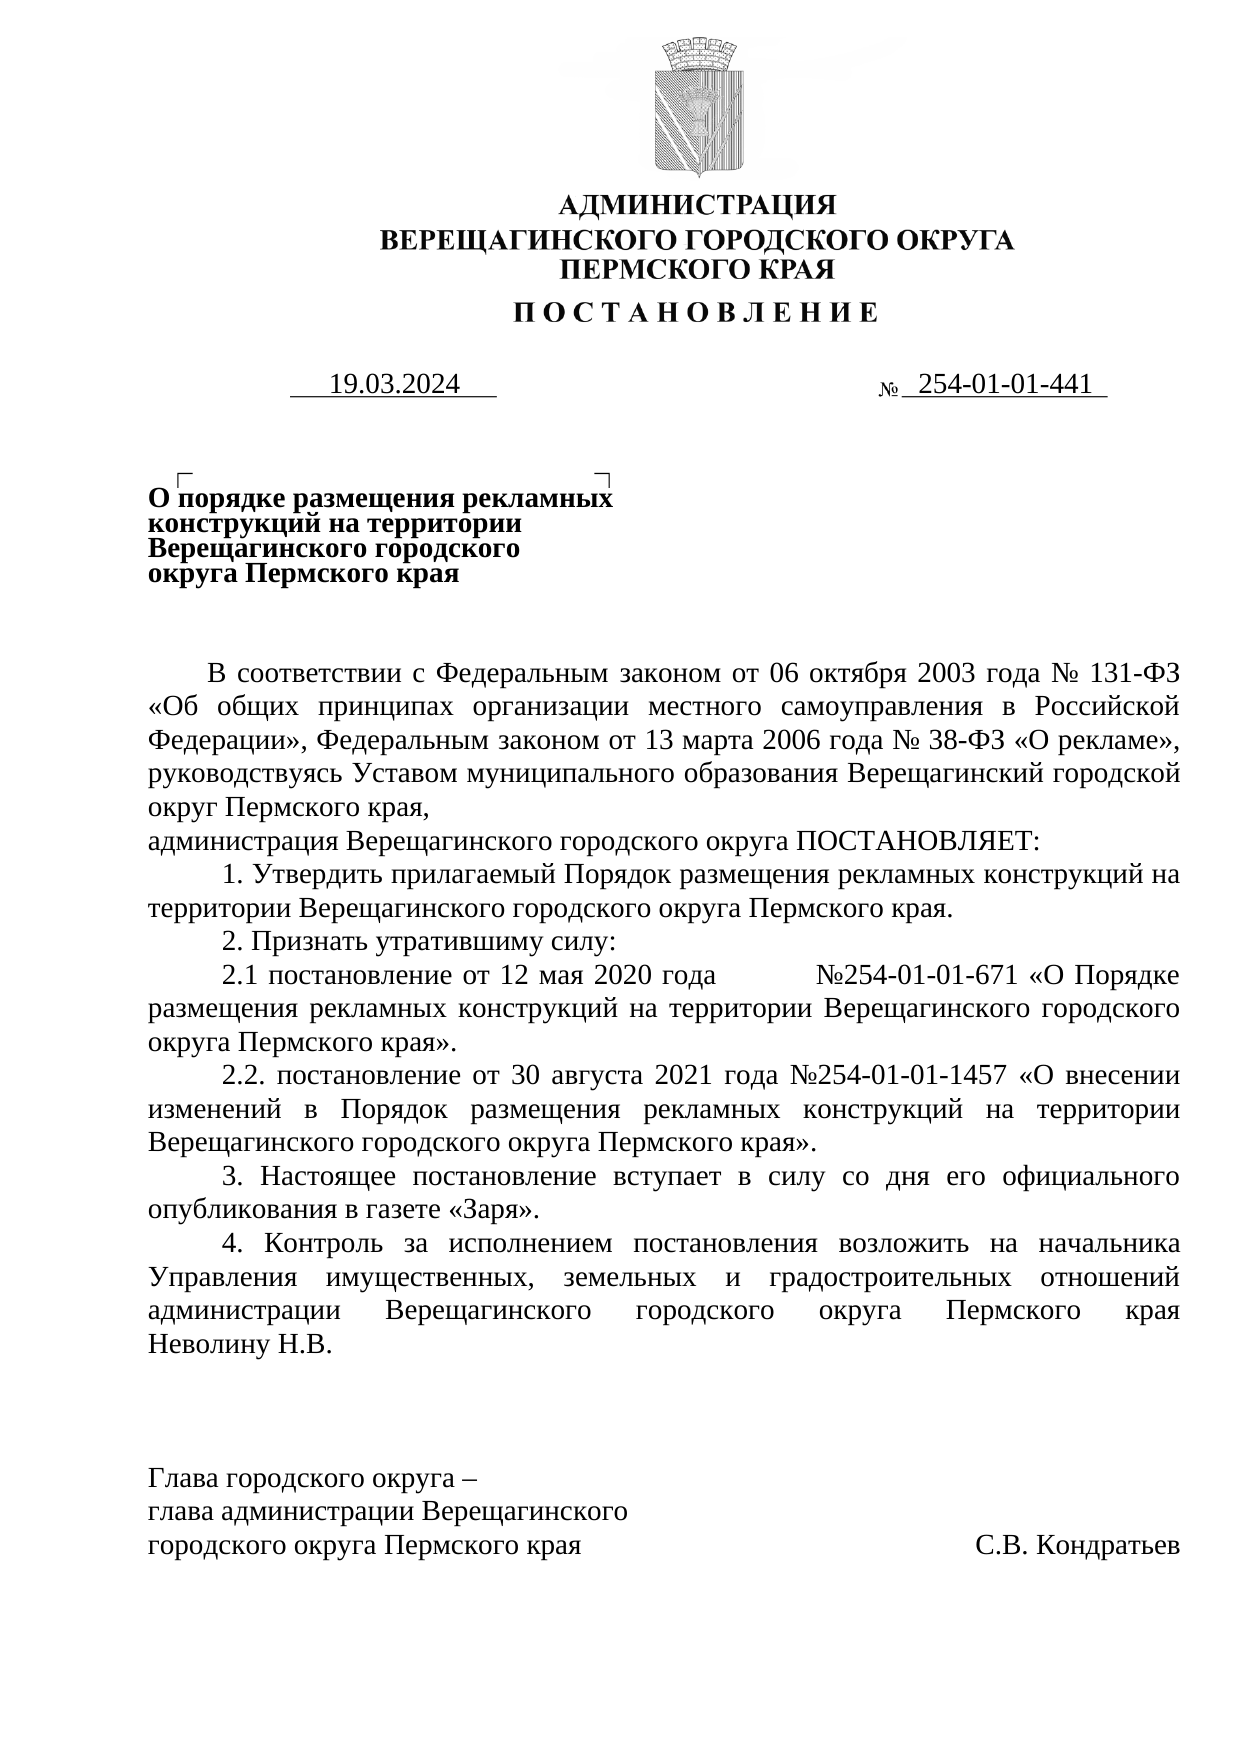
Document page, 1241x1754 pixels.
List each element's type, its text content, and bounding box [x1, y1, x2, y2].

list 3. Настоящее постановление вступает в силу со дня его официального опубликования в газете «Заря». [148, 1158, 1181, 1225]
text 2.2. постановление от 30 августа 2021 года №254-01-01-1457 «О внесении изменений в Порядок размещения рекламных конструкций на территории Верещагинского городского округа Пермского края». [148, 1057, 1181, 1158]
text городского округа Пермского края С.В. Кондратьев [148, 1527, 1181, 1561]
text Глава городского округа – [148, 1460, 1181, 1493]
picture [177, 37, 1108, 488]
text 2.1 постановление от 12 мая 2020 года №254-01-01-671 «О Порядке размещения рекламных конструкций на территории Верещагинского городского округа Пермского края». [148, 957, 1181, 1057]
text Верещагинского городского [148, 538, 1181, 563]
text О порядке размещения рекламных [148, 141, 1181, 513]
text администрация Верещагинского городского округа ПОСТАНОВЛЯЕТ: [148, 823, 1181, 856]
text конструкций на территории [148, 513, 1181, 538]
text 2. Признать утратившиму силу: [148, 923, 1181, 957]
text глава администрации Верещагинского [148, 1493, 1181, 1527]
text В соответствии с Федеральным законом от 06 октября 2003 года № 131-ФЗ «Об общих принципах организации местного самоуправления в Российской Федерации», Федеральным законом от 13 марта 2006 года № 38-ФЗ «О рекламе», руководствуясь Уставом муниципального образования Верещагинский городской округ Пермского края, [148, 655, 1181, 823]
text 4. Контроль за исполнением постановления возложить на начальника Управления имущественных, земельных и градостроительных отношений администрации Верещагинского городского округа Пермского края Неволину Н.В. [148, 1225, 1181, 1359]
text 1. Утвердить прилагаемый Порядок размещения рекламных конструкций на территории Верещагинского городского округа Пермского края. [148, 856, 1181, 923]
text округа Пермского края [148, 563, 1181, 588]
